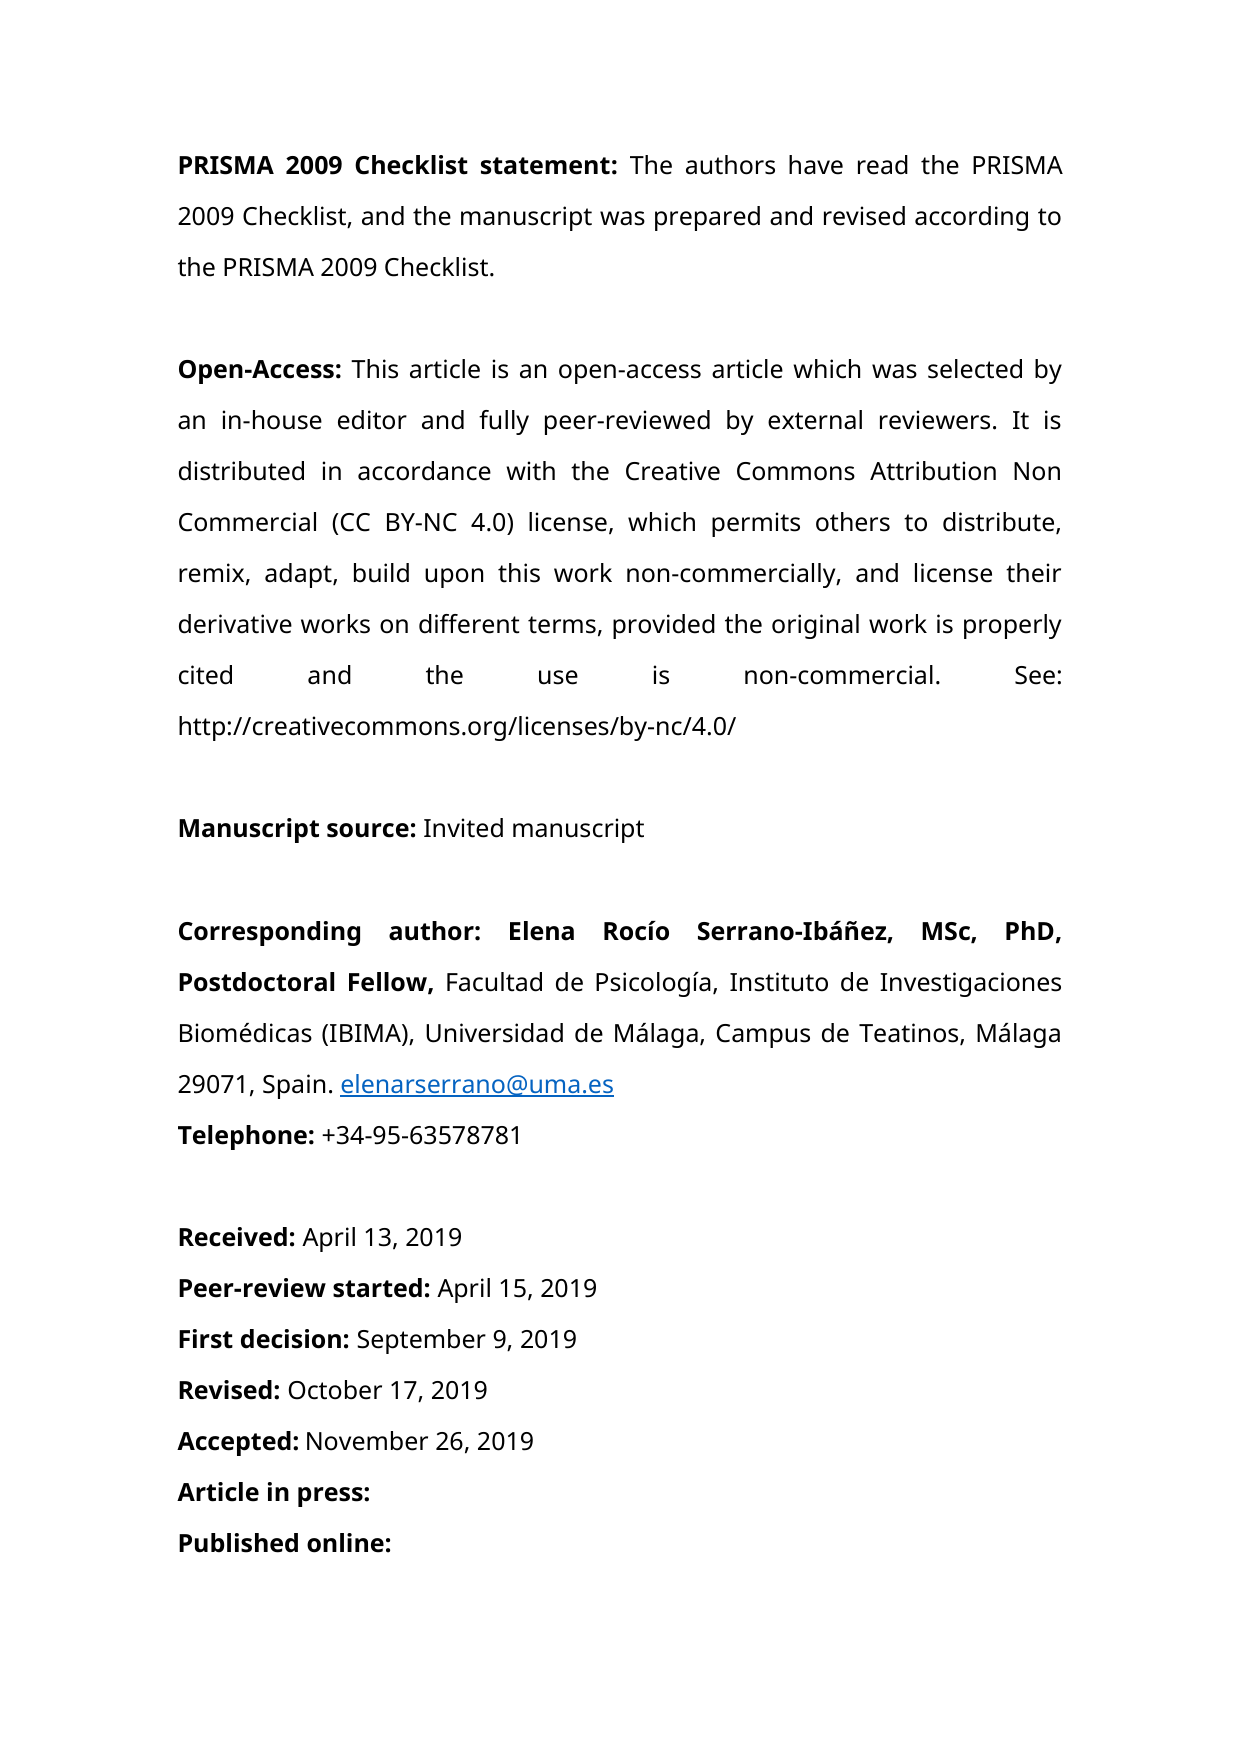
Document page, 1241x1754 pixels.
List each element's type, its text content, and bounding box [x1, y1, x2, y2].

text Telephone: +34-95-63578781 [177, 1117, 1063, 1151]
text Open-Access: This article is an open-access article which was selected by an in-house editor and fully peer-reviewed by external reviewers. It is distributed in accordance with the Creative Commons Attribution Non Commercial (CC BY-NC 4.0) license, which permits others to distribute, remix, adapt, build upon this work non-commercially, and license their derivative works on different terms, provided the original work is properly cited and the use is non-commercial. See: http://creativecommons.org/licenses/by-nc/4.0/ [177, 352, 1063, 743]
text Manuscript source: Invited manuscript [177, 811, 1063, 845]
text First decision: September 9, 2019 [177, 1322, 1063, 1356]
text Peer-review started: April 15, 2019 [177, 1271, 1063, 1304]
text Article in press: [177, 1475, 1063, 1509]
text Received: April 13, 2019 [177, 1219, 1063, 1253]
text Published online: [177, 1526, 1063, 1560]
text Revised: October 17, 2019 [177, 1373, 1063, 1407]
text PRISMA 2009 Checklist statement: The authors have read the PRISMA 2009 Checklist, and the manuscript was prepared and revised according to the PRISMA 2009 Checklist. [177, 148, 1063, 284]
text Accepted: November 26, 2019 [177, 1424, 1063, 1458]
text Corresponding author: Elena Rocío Serrano-Ibáñez, MSc, PhD, Postdoctoral Fellow, Facultad de Psicología, Instituto de Investigaciones Biomédicas (IBIMA), Universidad de Málaga, Campus de Teatinos, Málaga 29071, Spain. elenarserrano@uma.es [177, 913, 1063, 1100]
